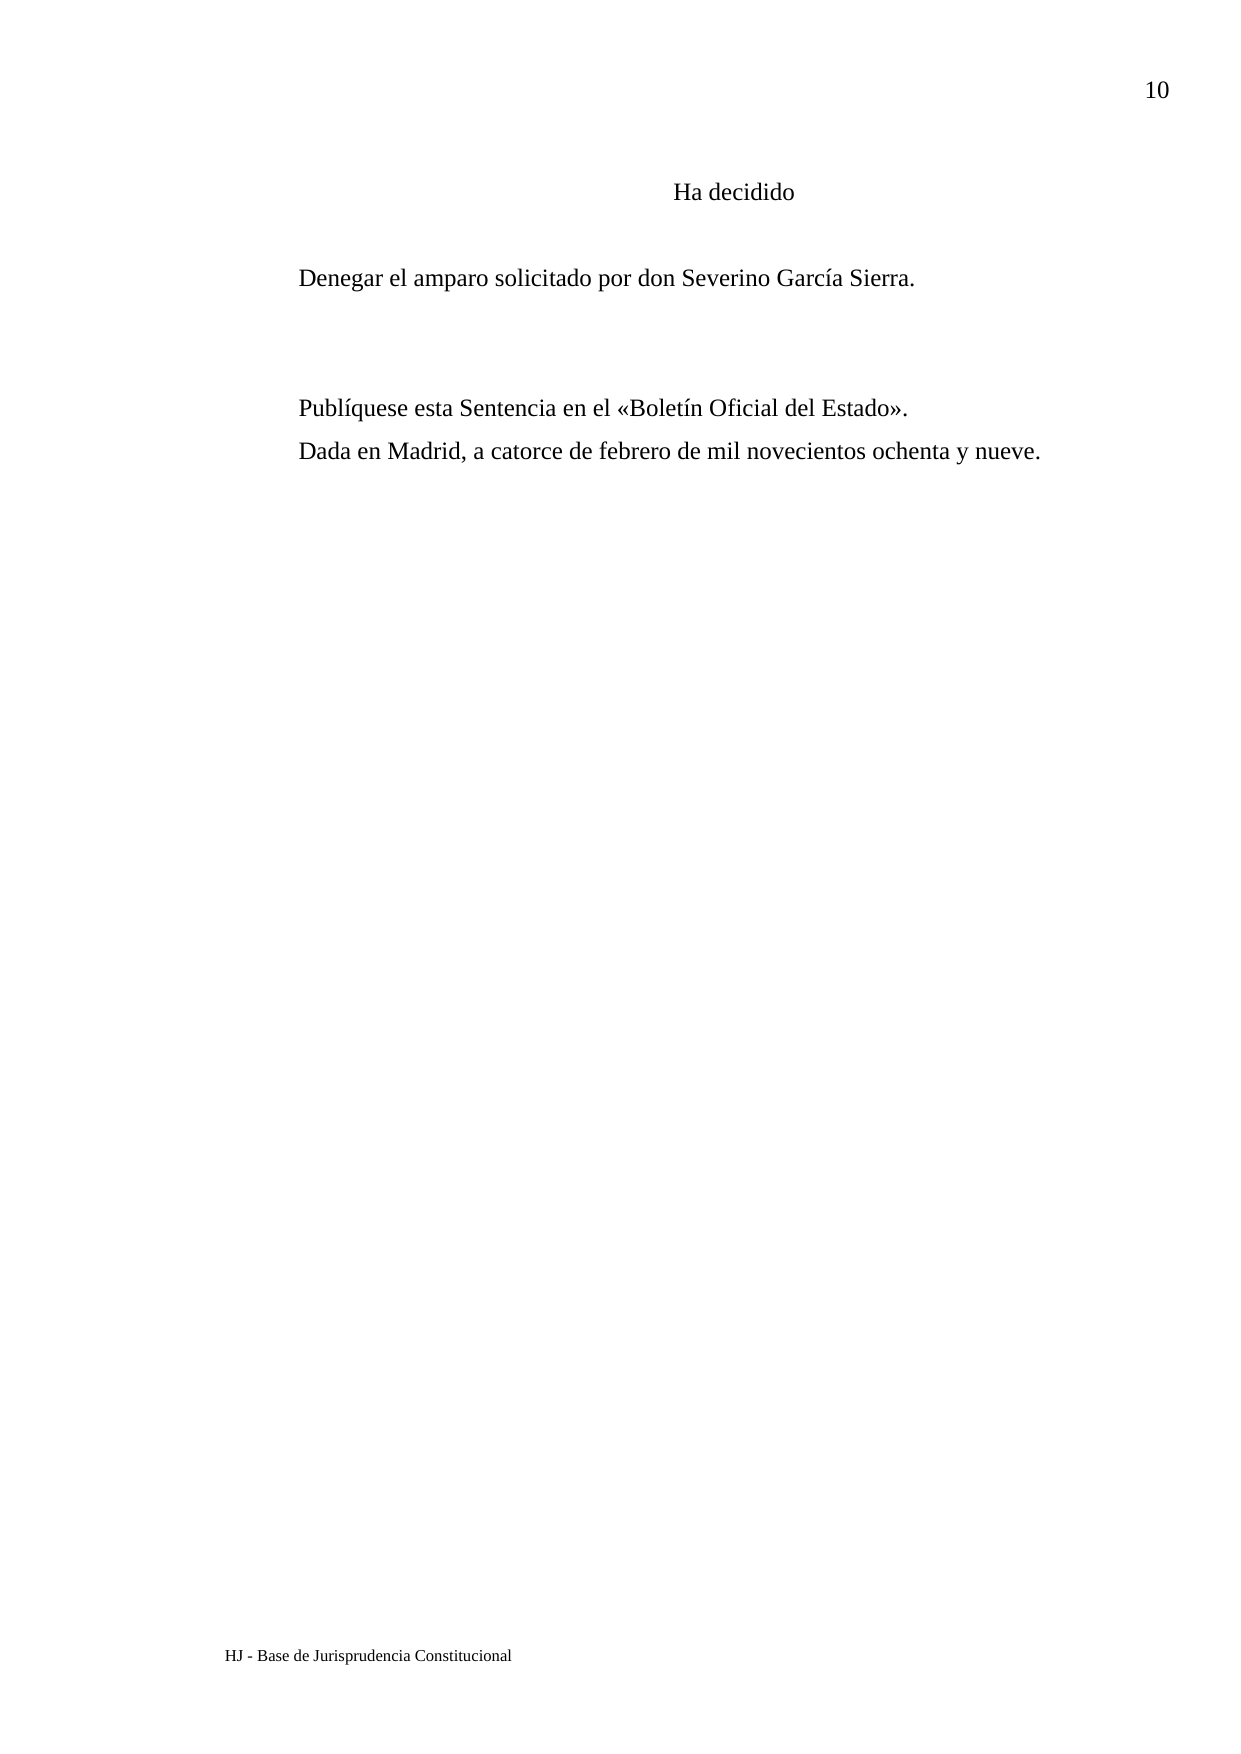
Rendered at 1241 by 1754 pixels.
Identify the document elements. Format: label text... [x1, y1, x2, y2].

text Publíquese esta Sentencia en el «Boletín Oficial del Estado». [224, 393, 1169, 422]
text Dada en Madrid, a catorce de febrero de mil novecientos ochenta y nueve. [224, 436, 1169, 465]
text Ha decidido [224, 177, 1169, 206]
text Denegar el amparo solicitado por don Severino García Sierra. [224, 263, 1169, 292]
